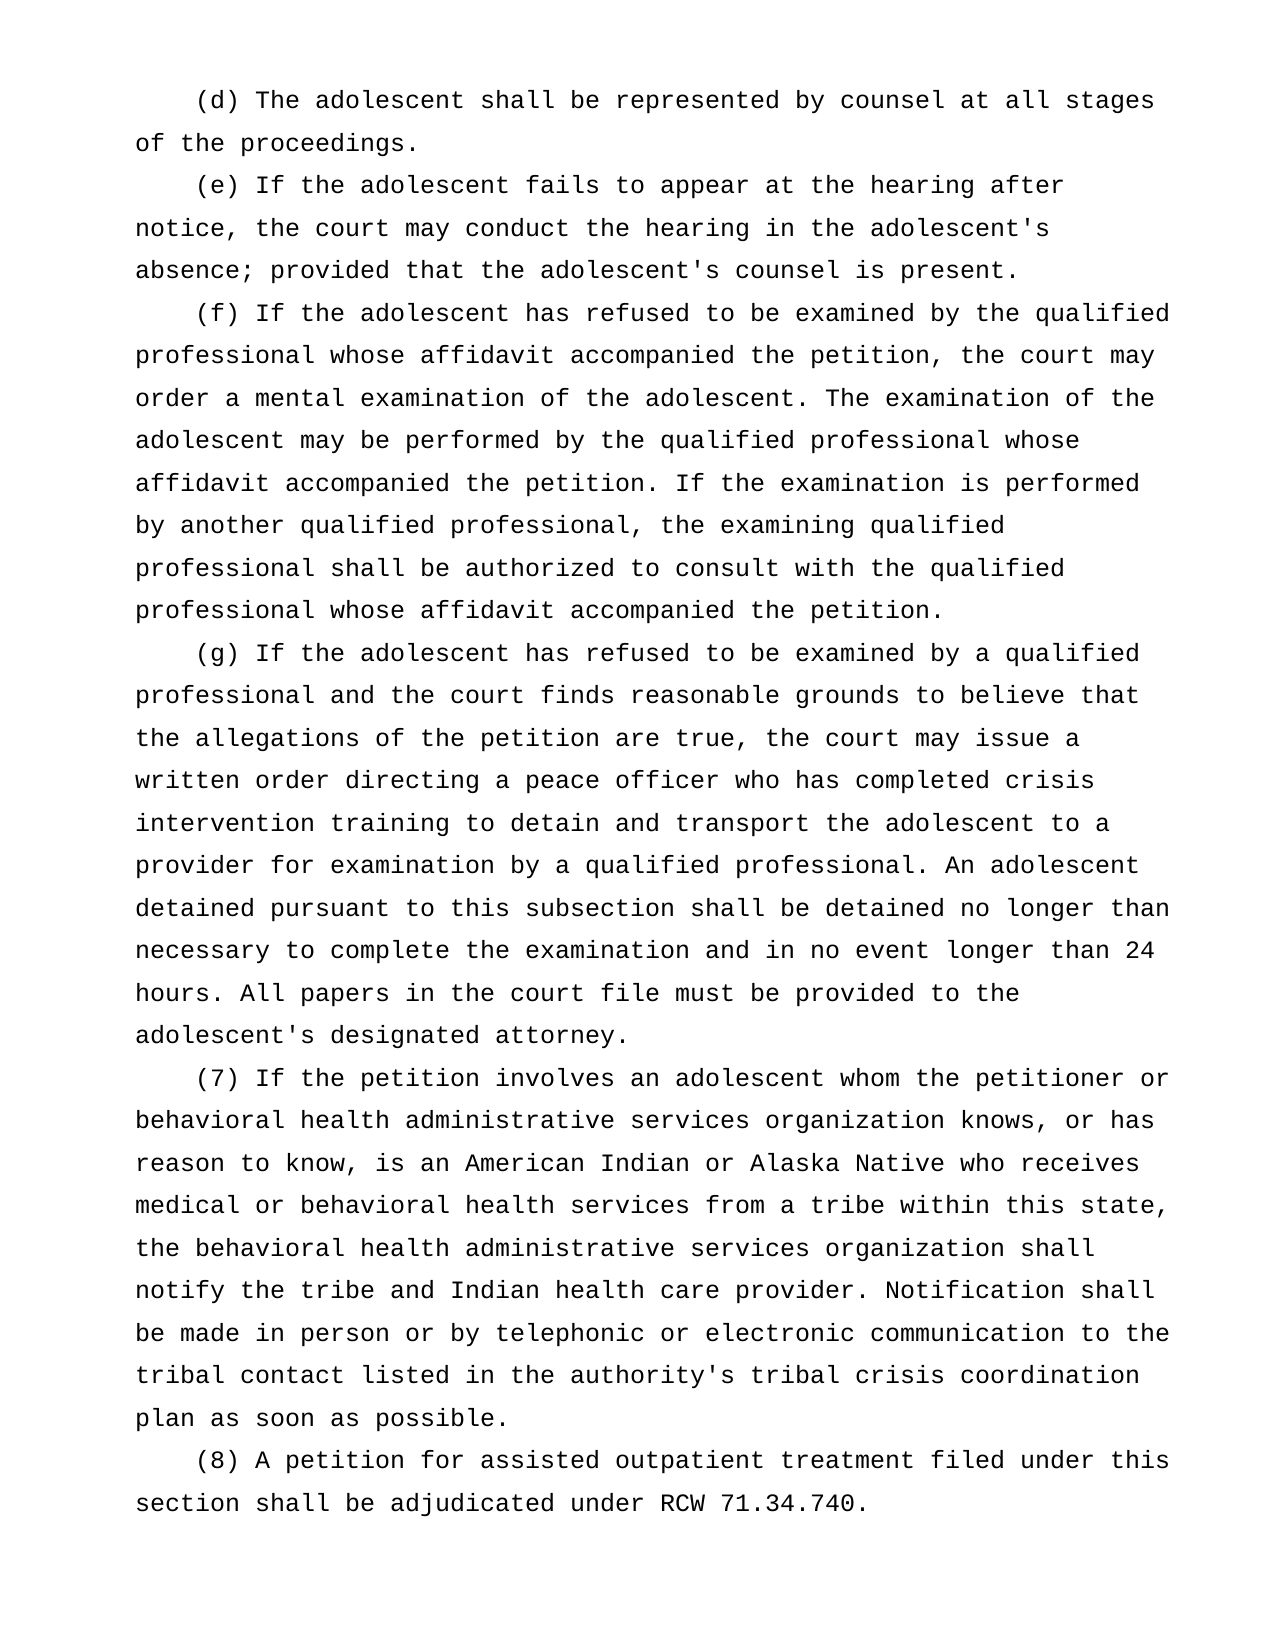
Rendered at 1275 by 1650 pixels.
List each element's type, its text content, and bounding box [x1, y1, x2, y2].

text (8) A petition for assisted outpatient treatment filed under this section shall be adjudicated under RCW 71.34.740. [135, 1435, 1170, 1520]
text (e) If the adolescent fails to appear at the hearing after notice, the court may conduct the hearing in the adolescent's absence; provided that the adolescent's counsel is present. [135, 160, 1170, 287]
text (7) If the petition involves an adolescent whom the petitioner or behavioral health administrative services organization knows, or has reason to know, is an American Indian or Alaska Native who receives medical or behavioral health services from a tribe within this state, the behavioral health administrative services organization shall notify the tribe and Indian health care provider. Notification shall be made in person or by telephonic or electronic communication to the tribal contact listed in the authority's tribal crisis coordination plan as soon as possible. [135, 1052, 1170, 1435]
text (f) If the adolescent has refused to be examined by the qualified professional whose affidavit accompanied the petition, the court may order a mental examination of the adolescent. The examination of the adolescent may be performed by the qualified professional whose affidavit accompanied the petition. If the examination is performed by another qualified professional, the examining qualified professional shall be authorized to consult with the qualified professional whose affidavit accompanied the petition. [135, 287, 1170, 627]
text (g) If the adolescent has refused to be examined by a qualified professional and the court finds reasonable grounds to believe that the allegations of the petition are true, the court may issue a written order directing a peace officer who has completed crisis intervention training to detain and transport the adolescent to a provider for examination by a qualified professional. An adolescent detained pursuant to this subsection shall be detained no longer than necessary to complete the examination and in no event longer than 24 hours. All papers in the court file must be provided to the adolescent's designated attorney. [135, 627, 1170, 1052]
text (d) The adolescent shall be represented by counsel at all stages of the proceedings. [135, 75, 1170, 160]
